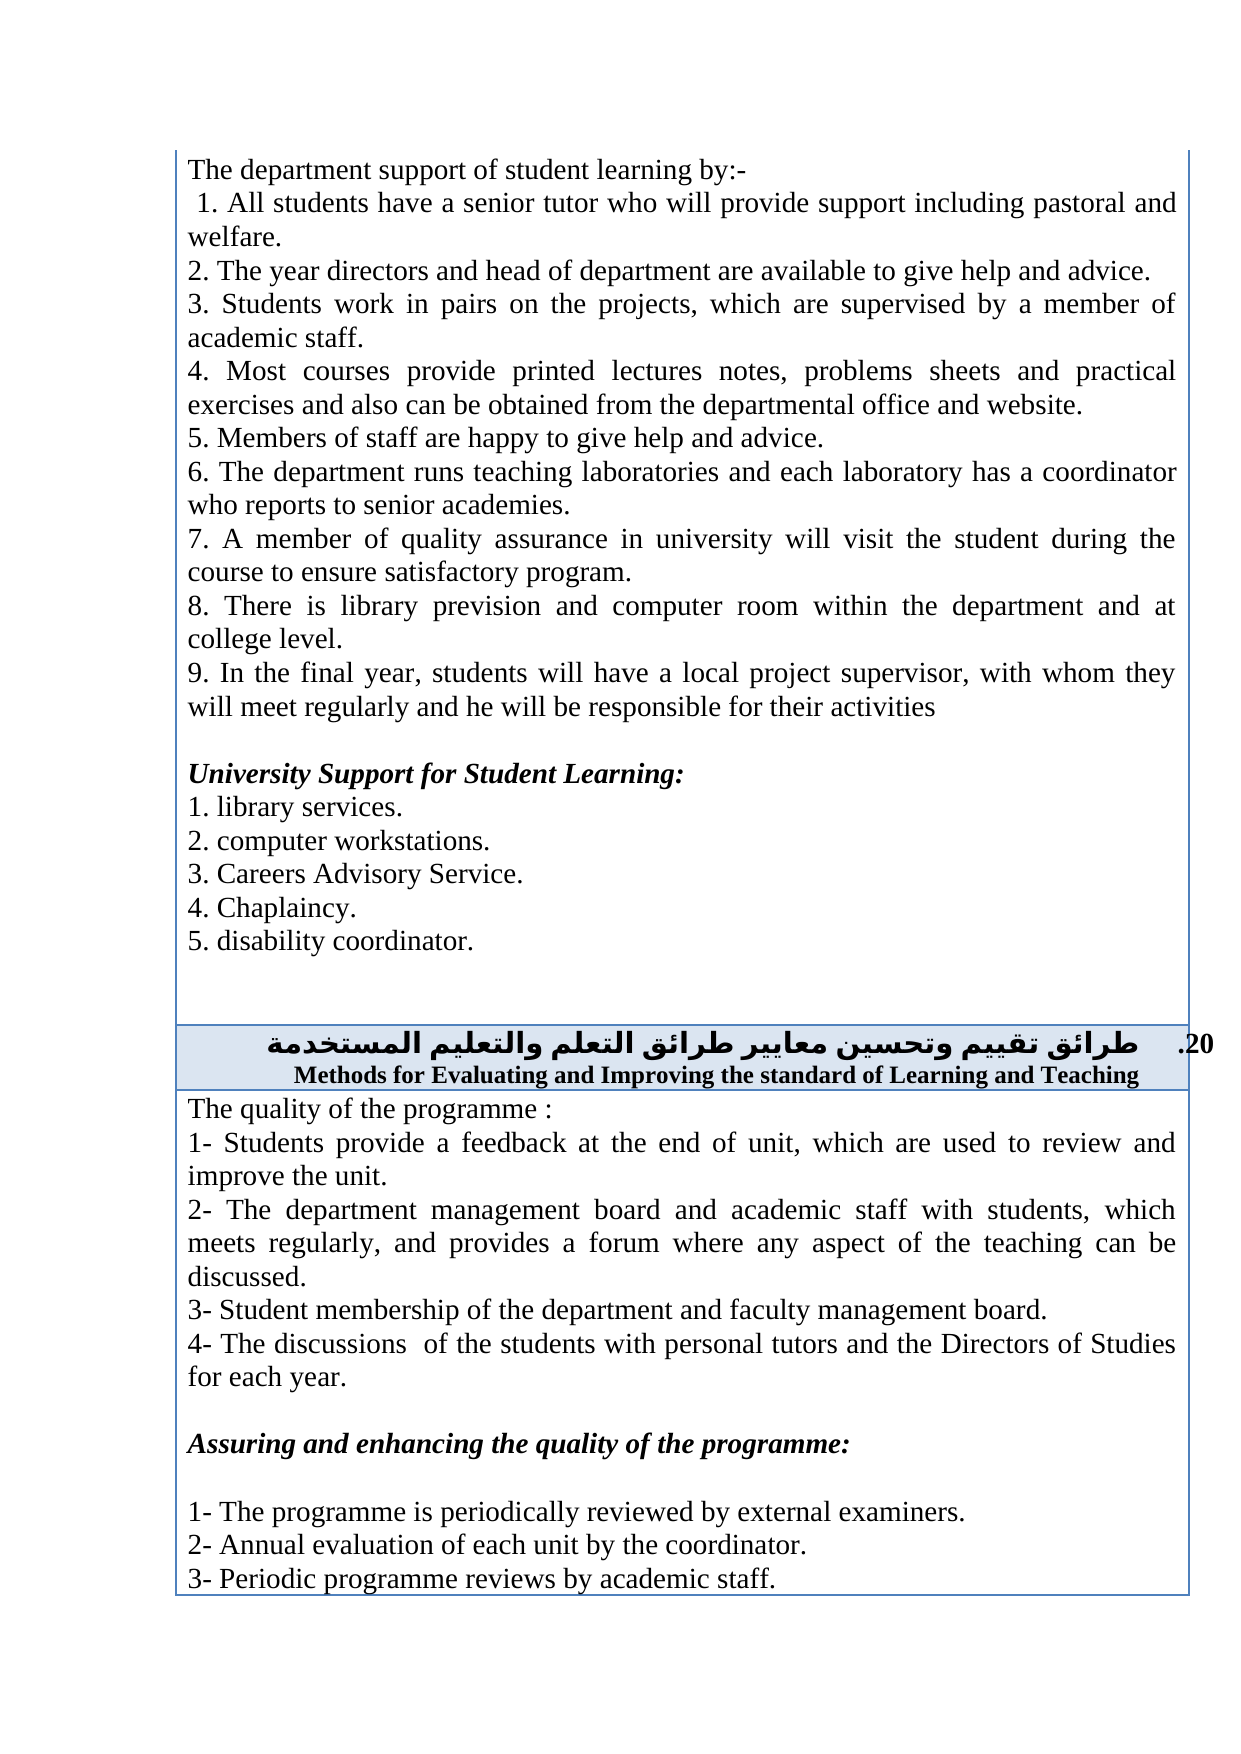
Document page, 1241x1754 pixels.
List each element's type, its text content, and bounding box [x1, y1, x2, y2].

table_cell طرائق تقييم وتحسين معايير طرائق التعلم والتعليم المستخدمة Methods for Evaluating and Improving the standard of Learning and Teaching [177, 1026, 1188, 1089]
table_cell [177, 1091, 1188, 1594]
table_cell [177, 150, 1188, 1024]
